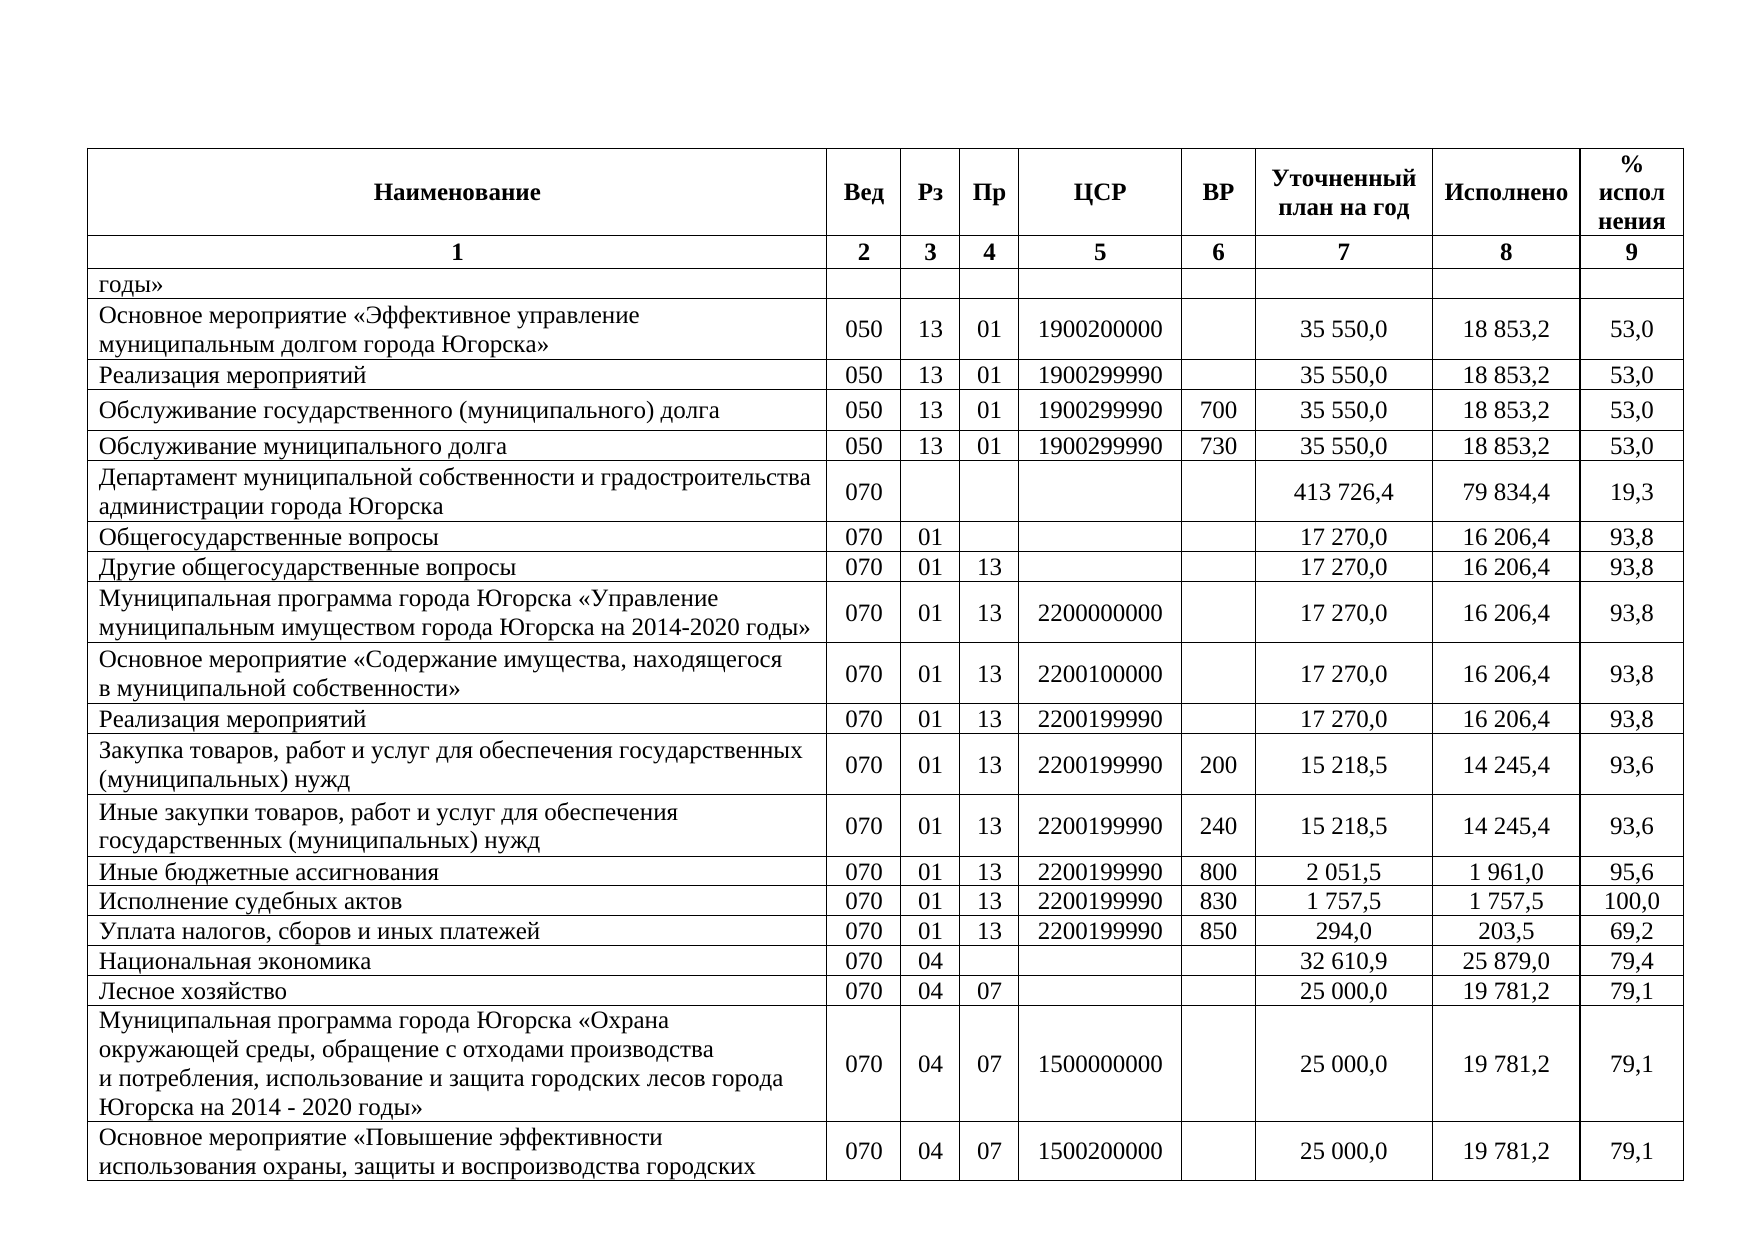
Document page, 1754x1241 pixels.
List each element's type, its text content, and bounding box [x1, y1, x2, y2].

table_header Исполнено [1433, 149, 1579, 235]
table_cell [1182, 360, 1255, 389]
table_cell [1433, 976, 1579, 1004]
table_header Пр [960, 149, 1018, 235]
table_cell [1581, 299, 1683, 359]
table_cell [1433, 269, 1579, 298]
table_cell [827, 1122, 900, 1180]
table_cell 3 [901, 236, 959, 268]
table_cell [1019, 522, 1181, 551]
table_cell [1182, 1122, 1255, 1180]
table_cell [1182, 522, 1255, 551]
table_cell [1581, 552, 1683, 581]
table_header Вед [827, 149, 900, 235]
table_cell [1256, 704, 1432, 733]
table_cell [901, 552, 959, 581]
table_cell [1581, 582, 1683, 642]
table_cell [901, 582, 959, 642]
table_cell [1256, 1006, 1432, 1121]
table_cell 6 [1182, 236, 1255, 268]
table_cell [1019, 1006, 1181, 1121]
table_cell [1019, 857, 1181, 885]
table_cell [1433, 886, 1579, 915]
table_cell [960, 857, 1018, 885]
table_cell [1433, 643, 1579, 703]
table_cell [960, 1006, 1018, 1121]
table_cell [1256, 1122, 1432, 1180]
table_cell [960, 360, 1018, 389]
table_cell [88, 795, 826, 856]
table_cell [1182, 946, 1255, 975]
table_header % исполнения [1581, 149, 1683, 235]
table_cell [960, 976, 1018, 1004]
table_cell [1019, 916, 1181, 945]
table_cell 1 [88, 236, 826, 268]
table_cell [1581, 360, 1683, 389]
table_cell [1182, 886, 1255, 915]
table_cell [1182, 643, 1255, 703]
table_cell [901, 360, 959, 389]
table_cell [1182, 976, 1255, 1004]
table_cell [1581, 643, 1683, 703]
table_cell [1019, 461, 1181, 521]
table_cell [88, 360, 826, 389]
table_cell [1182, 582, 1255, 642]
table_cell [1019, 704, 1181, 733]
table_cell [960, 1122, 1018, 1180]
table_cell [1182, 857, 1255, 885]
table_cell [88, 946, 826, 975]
table_cell 9 [1581, 236, 1683, 268]
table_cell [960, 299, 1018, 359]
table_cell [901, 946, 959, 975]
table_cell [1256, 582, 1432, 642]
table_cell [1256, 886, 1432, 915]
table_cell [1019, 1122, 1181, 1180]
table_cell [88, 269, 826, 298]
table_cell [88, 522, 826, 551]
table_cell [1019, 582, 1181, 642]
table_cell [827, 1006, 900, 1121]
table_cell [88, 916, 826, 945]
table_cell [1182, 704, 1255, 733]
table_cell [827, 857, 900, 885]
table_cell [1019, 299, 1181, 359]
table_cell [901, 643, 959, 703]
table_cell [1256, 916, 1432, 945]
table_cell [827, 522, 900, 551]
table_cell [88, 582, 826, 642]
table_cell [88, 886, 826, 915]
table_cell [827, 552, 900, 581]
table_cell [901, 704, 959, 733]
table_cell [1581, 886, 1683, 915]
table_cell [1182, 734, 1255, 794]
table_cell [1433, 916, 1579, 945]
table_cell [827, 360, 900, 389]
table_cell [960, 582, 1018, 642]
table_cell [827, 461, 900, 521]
table_header Рз [901, 149, 959, 235]
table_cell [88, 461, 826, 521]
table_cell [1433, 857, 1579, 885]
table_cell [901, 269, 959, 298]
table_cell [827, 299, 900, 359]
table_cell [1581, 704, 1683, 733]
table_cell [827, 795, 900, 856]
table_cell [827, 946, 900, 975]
table_header ЦСР [1019, 149, 1181, 235]
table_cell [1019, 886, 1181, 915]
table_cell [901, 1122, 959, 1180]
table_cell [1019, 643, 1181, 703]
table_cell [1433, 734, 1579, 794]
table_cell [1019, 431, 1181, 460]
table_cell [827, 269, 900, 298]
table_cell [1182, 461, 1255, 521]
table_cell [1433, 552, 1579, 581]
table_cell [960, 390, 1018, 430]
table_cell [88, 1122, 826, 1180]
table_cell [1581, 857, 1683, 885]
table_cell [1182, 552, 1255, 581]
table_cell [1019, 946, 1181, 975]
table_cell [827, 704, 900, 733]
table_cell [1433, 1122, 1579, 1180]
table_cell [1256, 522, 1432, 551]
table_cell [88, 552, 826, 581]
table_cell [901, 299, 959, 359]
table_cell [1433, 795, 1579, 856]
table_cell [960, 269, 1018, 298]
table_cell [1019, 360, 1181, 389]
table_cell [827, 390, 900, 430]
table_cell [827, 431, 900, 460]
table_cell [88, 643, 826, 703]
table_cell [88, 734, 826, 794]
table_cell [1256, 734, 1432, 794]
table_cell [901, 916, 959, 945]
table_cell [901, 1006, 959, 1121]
table_cell 4 [960, 236, 1018, 268]
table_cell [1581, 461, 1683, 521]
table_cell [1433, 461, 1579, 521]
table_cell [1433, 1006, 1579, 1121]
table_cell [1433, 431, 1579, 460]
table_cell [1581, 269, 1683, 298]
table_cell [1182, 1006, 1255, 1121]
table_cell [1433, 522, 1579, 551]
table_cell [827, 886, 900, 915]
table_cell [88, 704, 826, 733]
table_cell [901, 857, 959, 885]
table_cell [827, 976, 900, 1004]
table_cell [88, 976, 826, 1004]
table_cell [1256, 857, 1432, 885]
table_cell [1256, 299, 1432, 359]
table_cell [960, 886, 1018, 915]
table_cell 2 [827, 236, 900, 268]
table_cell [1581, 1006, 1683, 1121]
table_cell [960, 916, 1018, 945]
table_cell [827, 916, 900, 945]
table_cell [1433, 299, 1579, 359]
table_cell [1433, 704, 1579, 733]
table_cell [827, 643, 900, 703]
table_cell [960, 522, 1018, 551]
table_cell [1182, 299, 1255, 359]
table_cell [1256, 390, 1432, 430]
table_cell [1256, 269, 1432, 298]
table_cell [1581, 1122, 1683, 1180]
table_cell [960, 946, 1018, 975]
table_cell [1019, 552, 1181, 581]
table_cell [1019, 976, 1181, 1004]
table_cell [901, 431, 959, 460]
table_header ВР [1182, 149, 1255, 235]
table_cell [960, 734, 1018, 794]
table_cell 8 [1433, 236, 1579, 268]
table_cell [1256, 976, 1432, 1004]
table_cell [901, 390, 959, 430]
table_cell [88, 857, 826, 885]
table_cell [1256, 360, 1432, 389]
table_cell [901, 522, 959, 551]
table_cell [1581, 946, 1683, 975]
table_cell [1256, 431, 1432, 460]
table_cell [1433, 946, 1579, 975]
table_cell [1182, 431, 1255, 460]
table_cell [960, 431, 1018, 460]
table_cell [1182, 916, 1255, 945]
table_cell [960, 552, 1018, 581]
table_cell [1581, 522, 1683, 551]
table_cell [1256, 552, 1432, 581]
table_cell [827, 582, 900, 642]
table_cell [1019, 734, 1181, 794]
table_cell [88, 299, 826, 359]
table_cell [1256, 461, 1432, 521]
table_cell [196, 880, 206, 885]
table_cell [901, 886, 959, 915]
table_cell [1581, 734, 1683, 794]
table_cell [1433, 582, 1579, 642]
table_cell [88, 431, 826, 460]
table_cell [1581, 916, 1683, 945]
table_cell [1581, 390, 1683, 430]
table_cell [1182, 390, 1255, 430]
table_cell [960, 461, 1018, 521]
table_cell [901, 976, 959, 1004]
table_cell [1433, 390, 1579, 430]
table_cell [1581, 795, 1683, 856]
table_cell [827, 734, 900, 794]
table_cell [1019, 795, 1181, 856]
table_header Уточненный план на год [1256, 149, 1432, 235]
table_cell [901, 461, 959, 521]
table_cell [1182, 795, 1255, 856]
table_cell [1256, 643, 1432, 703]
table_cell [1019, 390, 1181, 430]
table_header Наименование [88, 149, 826, 235]
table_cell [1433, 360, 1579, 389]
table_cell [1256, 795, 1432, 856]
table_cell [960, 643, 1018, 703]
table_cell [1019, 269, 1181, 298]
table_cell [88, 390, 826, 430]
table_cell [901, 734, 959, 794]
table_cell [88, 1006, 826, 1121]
table_cell 7 [1256, 236, 1432, 268]
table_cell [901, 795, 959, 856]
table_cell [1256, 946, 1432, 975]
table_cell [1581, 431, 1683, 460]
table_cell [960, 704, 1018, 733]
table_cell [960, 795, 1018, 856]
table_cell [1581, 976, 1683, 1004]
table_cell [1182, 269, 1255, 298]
table_cell 5 [1019, 236, 1181, 268]
